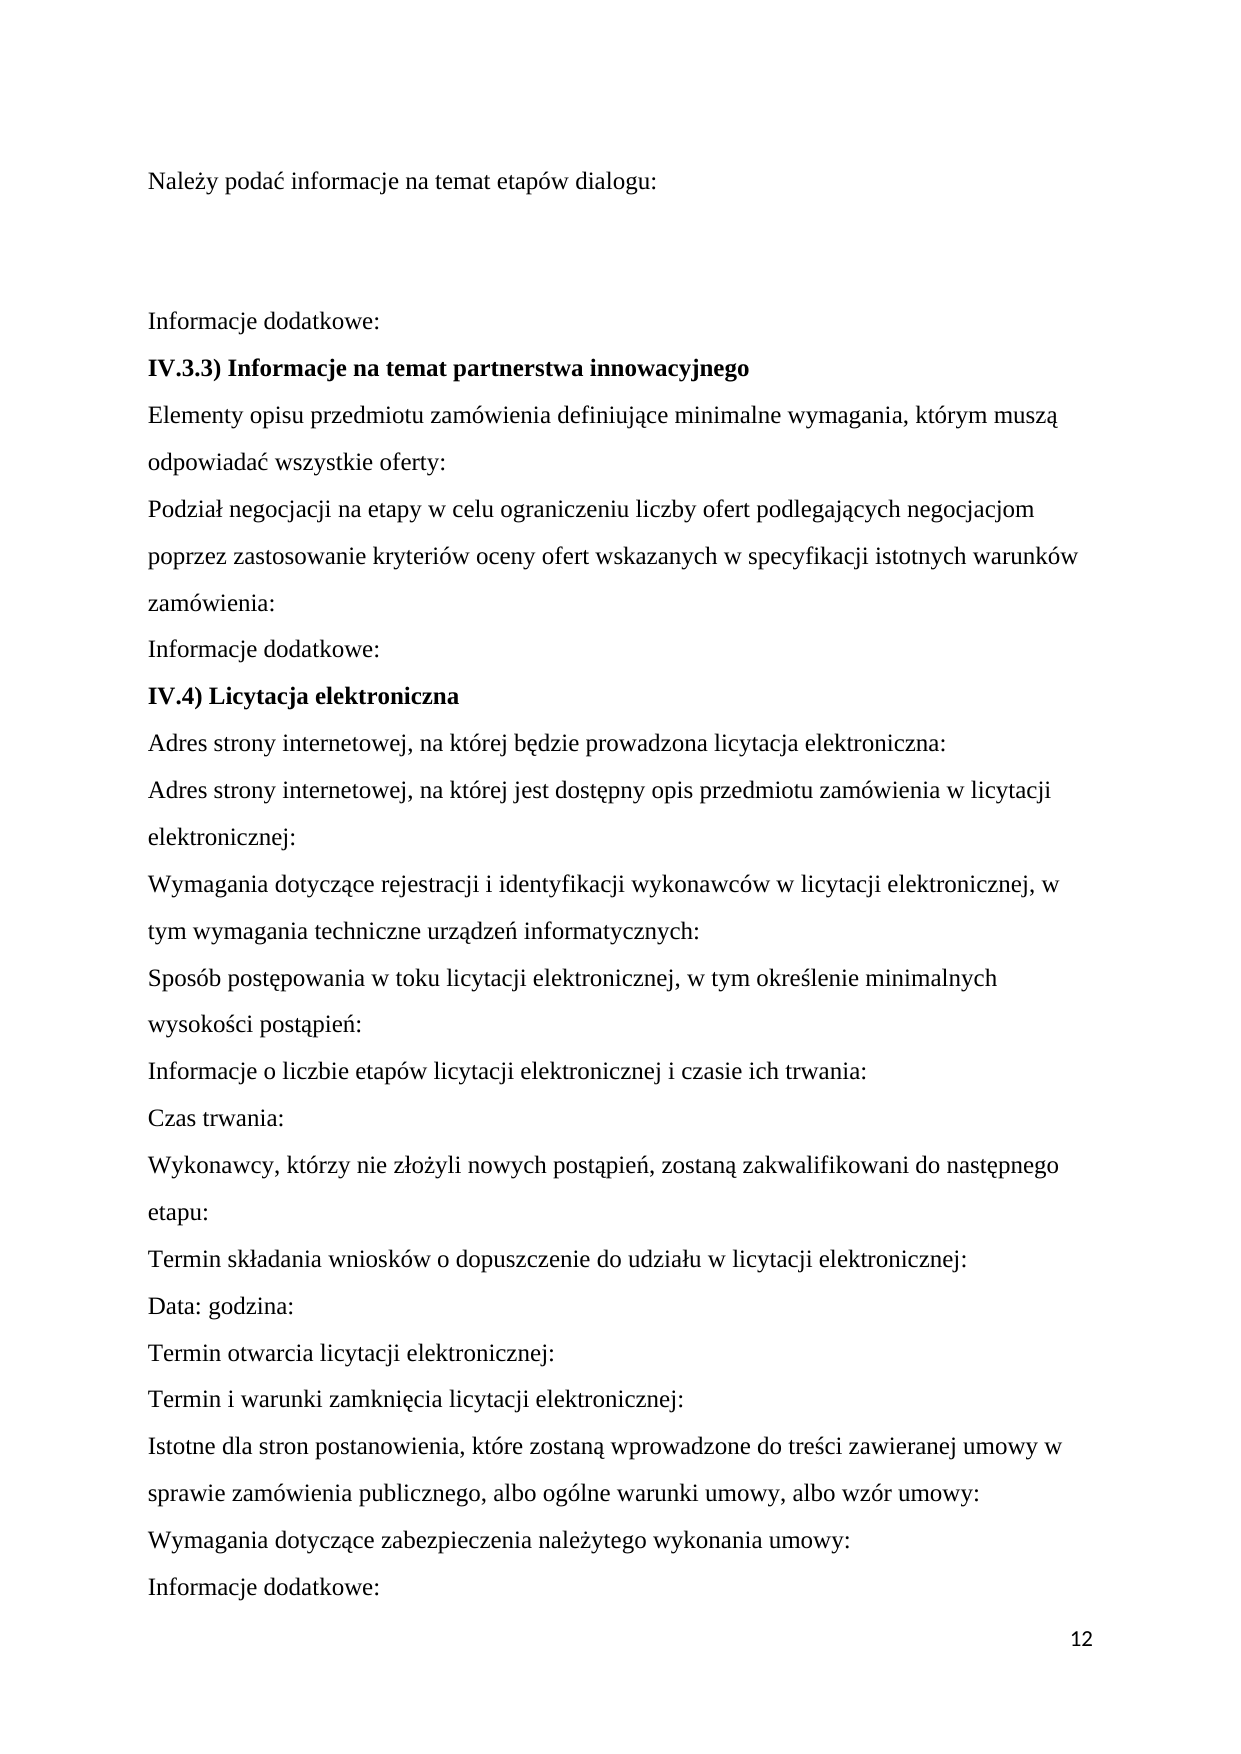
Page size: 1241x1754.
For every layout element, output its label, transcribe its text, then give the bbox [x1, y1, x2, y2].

text Sposób postępowania w toku licytacji elektronicznej, w tym określenie minimalnych wysokości postąpień: [148, 944, 1093, 1038]
text Informacje dodatkowe: [148, 1554, 1093, 1601]
text Termin i warunki zamknięcia licytacji elektronicznej: [148, 1366, 1093, 1413]
text Wymagania dotyczące rejestracji i identyfikacji wykonawców w licytacji elektronicznej, w tym wymagania techniczne urządzeń informatycznych: [148, 851, 1093, 944]
text Wymagania dotyczące zabezpieczenia należytego wykonania umowy: [148, 1507, 1093, 1554]
text Informacje o liczbie etapów licytacji elektronicznej i czasie ich trwania: [148, 1038, 1093, 1085]
text Termin składania wniosków o dopuszczenie do udziału w licytacji elektronicznej: Data: godzina: Termin otwarcia licytacji elektronicznej: [148, 1226, 1093, 1366]
text Czas trwania: Wykonawcy, którzy nie złożyli nowych postąpień, zostaną zakwalifikowani do następnego etapu: [148, 1085, 1093, 1226]
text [148, 148, 1093, 757]
text Istotne dla stron postanowienia, które zostaną wprowadzone do treści zawieranej umowy w sprawie zamówienia publicznego, albo ogólne warunki umowy, albo wzór umowy: [148, 1413, 1093, 1507]
text Adres strony internetowej, na której jest dostępny opis przedmiotu zamówienia w licytacji elektronicznej: [148, 757, 1093, 851]
